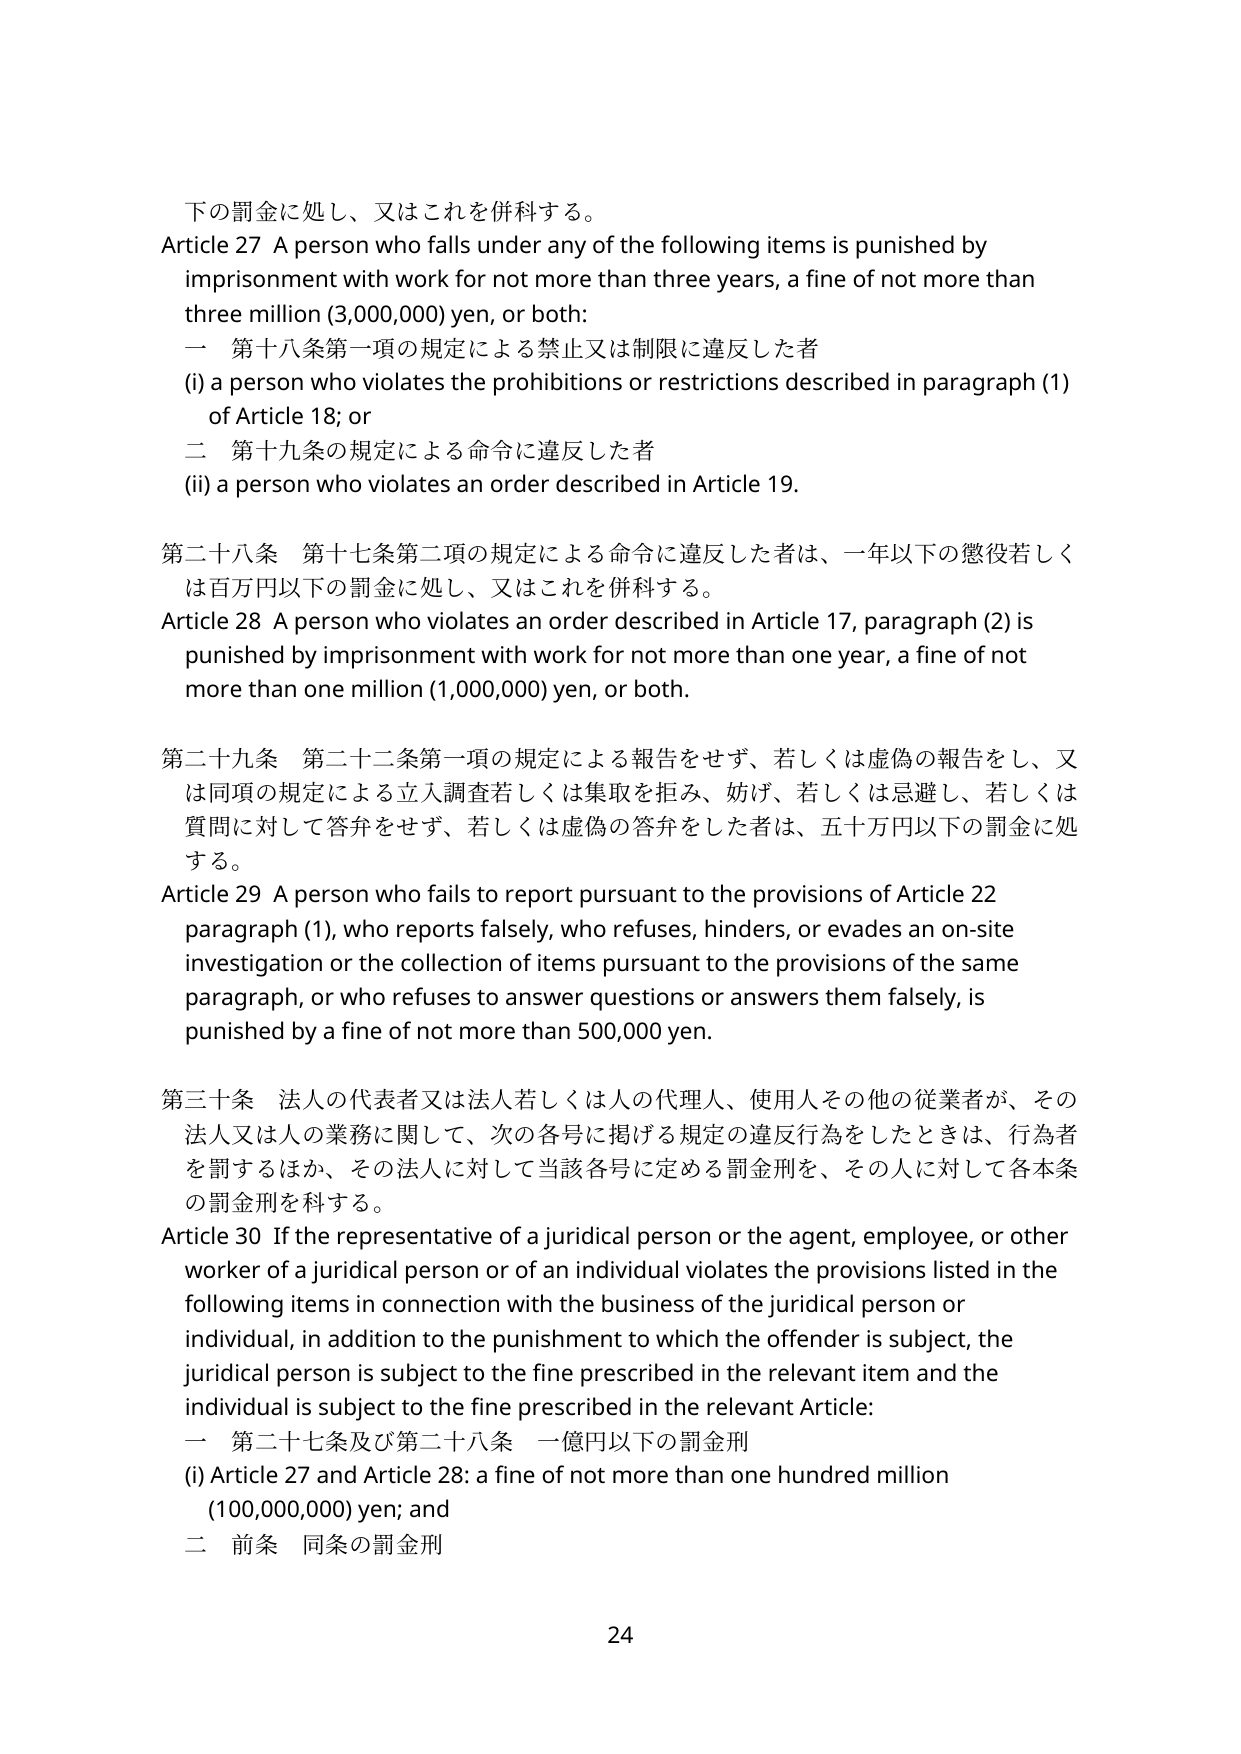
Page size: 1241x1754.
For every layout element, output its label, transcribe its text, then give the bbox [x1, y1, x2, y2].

text (ii) a person who violates an order described in Article 19. [184, 467, 1079, 501]
text 第二十九条 第二十二条第一項の規定による報告をせず、若しくは虚偽の報告をし、又は同項の規定による立入調査若しくは集取を拒み、妨げ、若しくは忌避し、若しくは質問に対して答弁をせず、若しくは虚偽の答弁をした者は、五十万円以下の罰金に処する。 [161, 740, 1079, 877]
text 一 第十八条第一項の規定による禁止又は制限に違反した者 [184, 330, 1079, 364]
text 第二十八条 第十七条第二項の規定による命令に違反した者は、一年以下の懲役若しくは百万円以下の罰金に処し、又はこれを併科する。 [161, 535, 1079, 604]
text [161, 194, 1079, 228]
text (i) Article 27 and Article 28: a fine of not more than one hundred million (100,000,000) yen; and [184, 1458, 1079, 1526]
text 一 第二十七条及び第二十八条 一億円以下の罰金刑 [184, 1424, 1079, 1458]
text Article 30 If the representative of a juridical person or the agent, employee, or other worker of a juridical person or of an individual violates the provisions listed in the following items in connection with the business of the juridical person or individual, in addition to the punishment to which the offender is subject, the juridical person is subject to the fine prescribed in the relevant item and the individual is subject to the fine prescribed in the relevant Article: [161, 1219, 1079, 1424]
text Article 27 A person who falls under any of the following items is punished by imprisonment with work for not more than three years, a fine of not more than three million (3,000,000) yen, or both: [161, 228, 1079, 330]
text (i) a person who violates the prohibitions or restrictions described in paragraph (1) of Article 18; or [184, 364, 1079, 433]
text 二 前条 同条の罰金刑 [184, 1526, 1079, 1560]
text Article 29 A person who fails to report pursuant to the provisions of Article 22 paragraph (1), who reports falsely, who refuses, hinders, or evades an on-site investigation or the collection of items pursuant to the provisions of the same paragraph, or who refuses to answer questions or answers them falsely, is punished by a fine of not more than 500,000 yen. [161, 877, 1079, 1048]
text 二 第十九条の規定による命令に違反した者 [184, 433, 1079, 467]
text Article 28 A person who violates an order described in Article 17, paragraph (2) is punished by imprisonment with work for not more than one year, a fine of not more than one million (1,000,000) yen, or both. [161, 604, 1079, 706]
text 第三十条 法人の代表者又は法人若しくは人の代理人、使用人その他の従業者が、その法人又は人の業務に関して、次の各号に掲げる規定の違反行為をしたときは、行為者を罰するほか、その法人に対して当該各号に定める罰金刑を、その人に対して各本条の罰金刑を科する。 [161, 1082, 1079, 1219]
